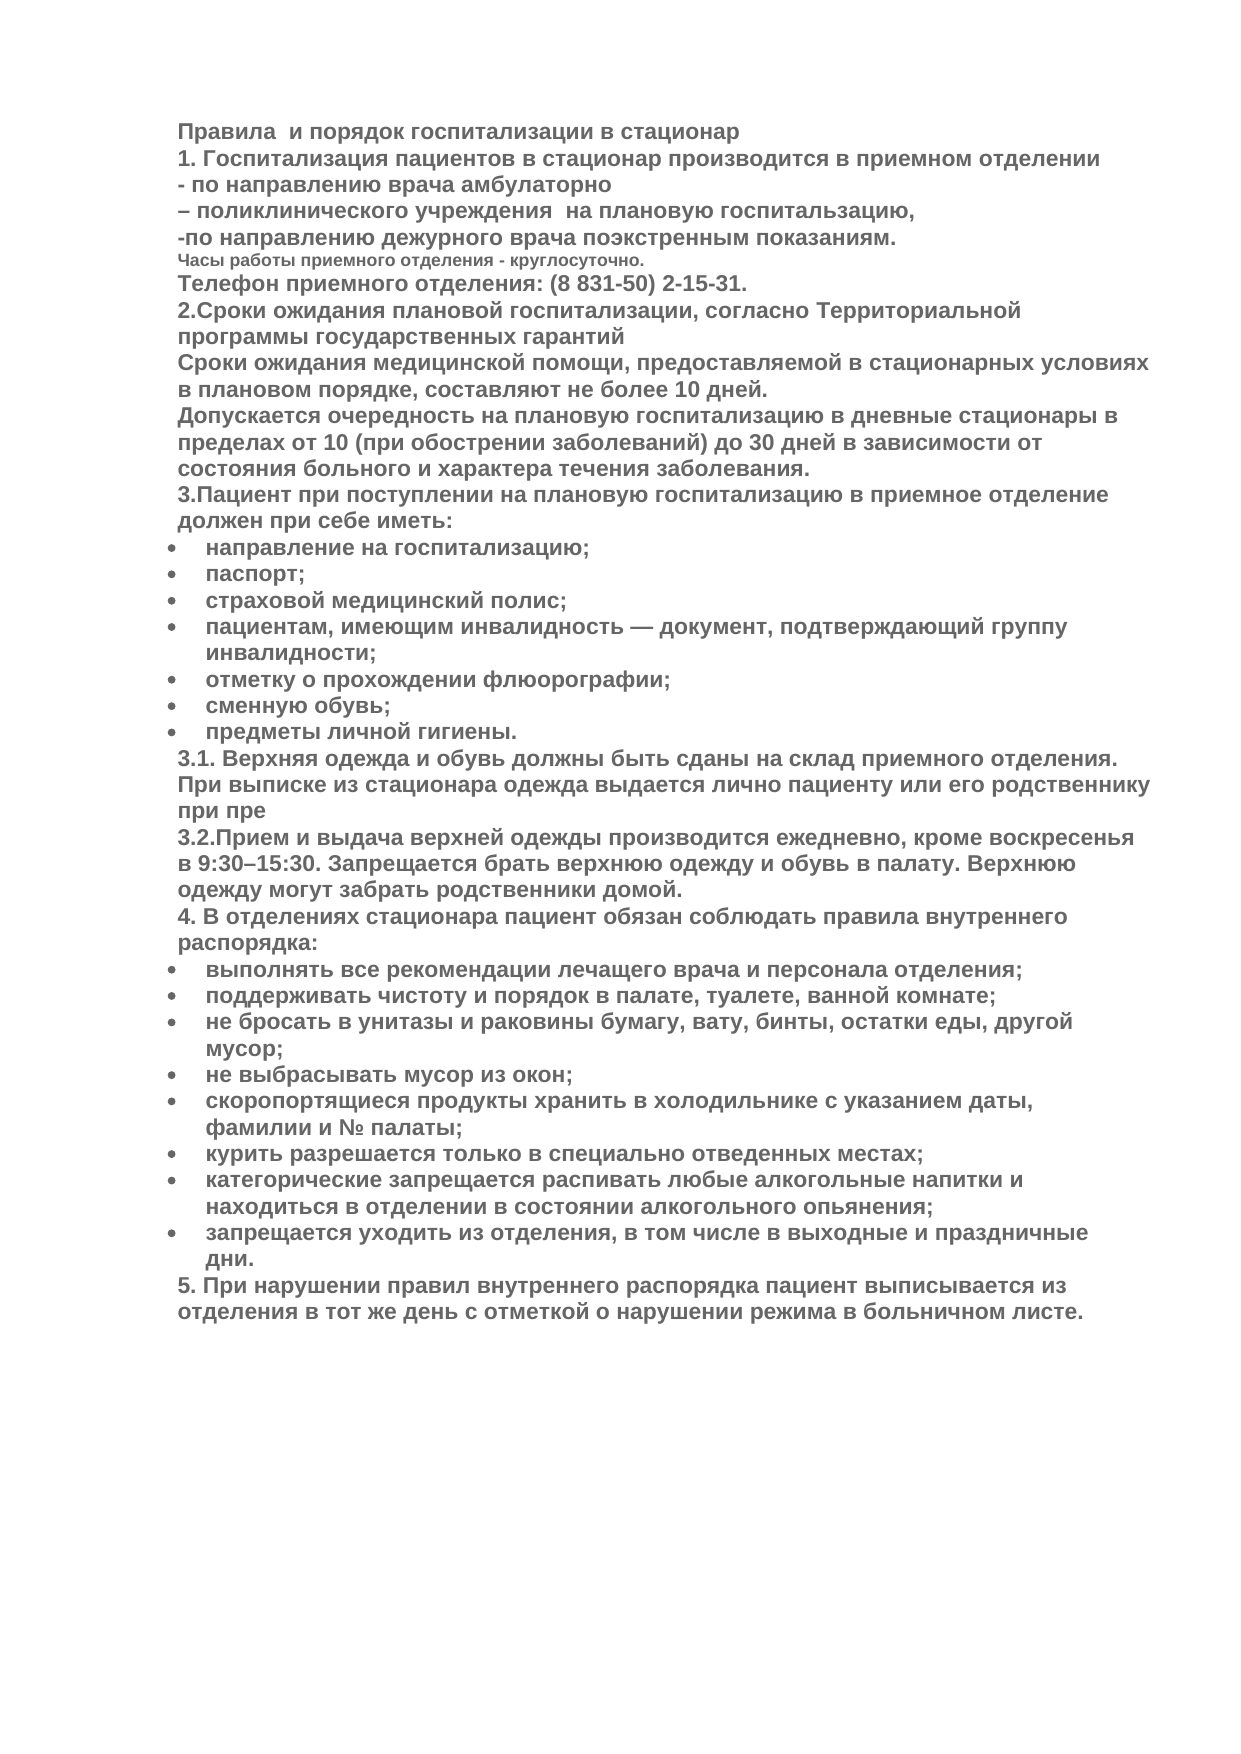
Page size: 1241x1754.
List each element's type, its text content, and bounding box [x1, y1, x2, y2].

text Правила и порядок госпитализации в стационар 1. Госпитализация пациентов в стационар производится в приемном отделении - по направлению врача амбулаторно – поликлинического учреждения на плановую госпитальзацию, -по направлению дежурного врача поэкстренным показаниям. [177, 118, 1152, 250]
list направление на госпитализацию; [168, 534, 1123, 560]
text 3.1. Верхняя одежда и обувь должны быть сданы на склад приемного отделения. При выписке из стационара одежда выдается лично пациенту или его родственнику при пре [177, 745, 1152, 824]
list скоропортящиеся продукты хранить в холодильнике с указанием даты, фамилии и № палаты; [168, 1087, 1123, 1140]
text Сроки ожидания медицинской помощи, предоставляемой в стационарных условиях в плановом порядке, составляют не более 10 дней. [177, 349, 1152, 402]
list страховой медицинский полис; [168, 587, 1123, 613]
list пациентам, имеющим инвалидность — документ, подтверждающий группу инвалидности; [168, 613, 1123, 666]
text 4. В отделениях стационара пациент обязан соблюдать правила внутреннего распорядка: [177, 903, 1152, 956]
list запрещается уходить из отделения, в том числе в выходные и праздничные дни. [168, 1219, 1123, 1272]
list не бросать в унитазы и раковины бумагу, вату, бинты, остатки еды, другой мусор; [168, 1008, 1123, 1061]
text Часы работы приемного отделения - круглосуточно. Телефон приемного отделения: (8 831-50) 2-15-31. [177, 250, 1152, 297]
list предметы личной гигиены. [168, 718, 1123, 745]
list не выбрасывать мусор из окон; [168, 1061, 1123, 1087]
text 5. При нарушении правил внутреннего распорядка пациент выписывается из отделения в тот же день с отметкой о нарушении режима в больничном листе. [177, 1272, 1152, 1324]
list отметку о прохождении флюорографии; [168, 666, 1123, 692]
list курить разрешается только в специально отведенных местах; [168, 1140, 1123, 1166]
text Допускается очередность на плановую госпитализацию в дневные стационары в пределах от 10 (при обострении заболеваний) до 30 дней в зависимости от состояния больного и характера течения заболевания. [177, 402, 1152, 481]
list поддерживать чистоту и порядок в палате, туалете, ванной комнате; [168, 982, 1123, 1008]
list паспорт; [168, 560, 1123, 587]
text 2.Сроки ожидания плановой госпитализации, согласно Территориальной программы государственных гарантий [177, 297, 1152, 349]
text 3.Пациент при поступлении на плановую госпитализацию в приемное отделение должен при себе иметь: [177, 481, 1152, 534]
list сменную обувь; [168, 692, 1123, 718]
list выполнять все рекомендации лечащего врача и персонала отделения; [168, 956, 1123, 982]
list категорические запрещается распивать любые алкогольные напитки и находиться в отделении в состоянии алкогольного опьянения; [168, 1166, 1123, 1219]
text 3.2.Прием и выдача верхней одежды производится ежедневно, кроме воскресенья в 9:30–15:30. Запрещается брать верхнюю одежду и обувь в палату. Верхнюю одежду могут забрать родственники домой. [177, 824, 1152, 903]
